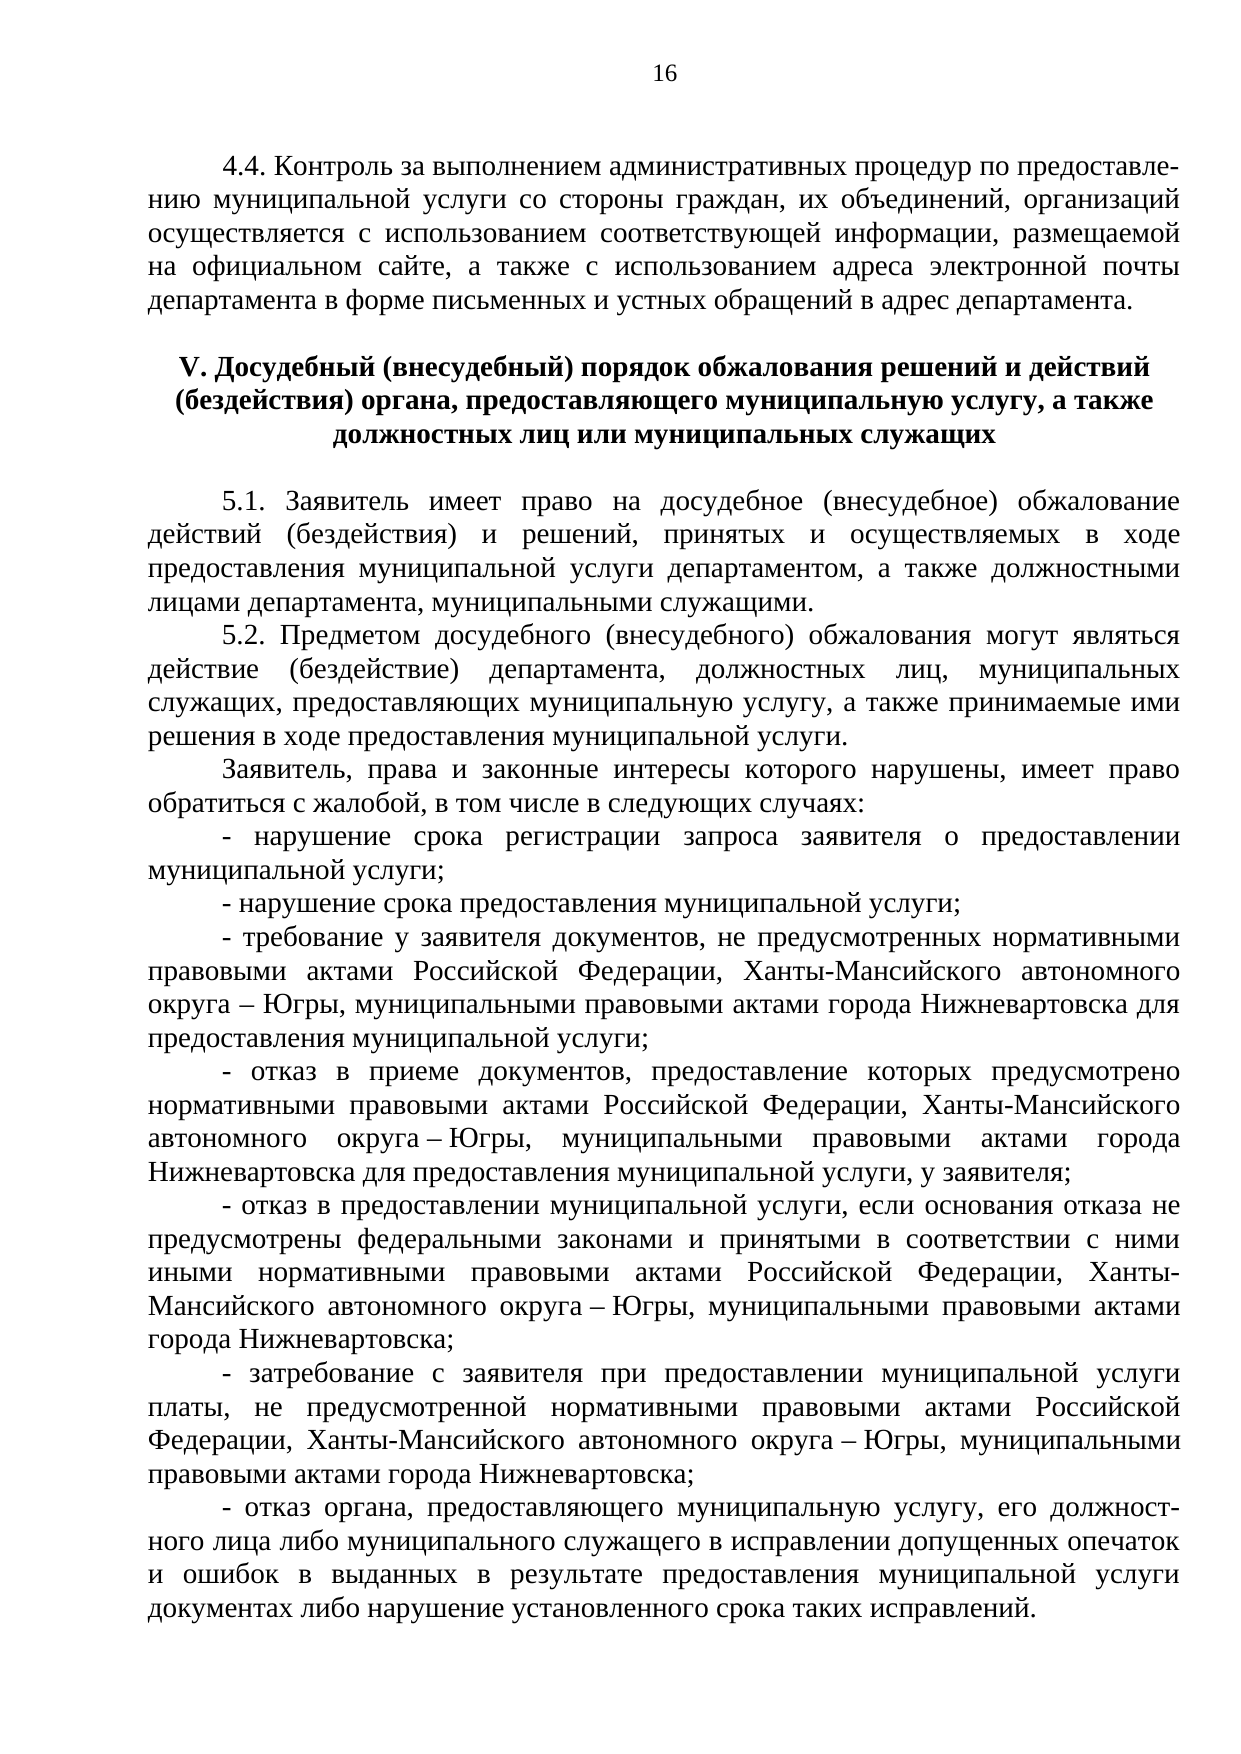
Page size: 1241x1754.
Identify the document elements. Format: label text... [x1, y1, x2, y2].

text 5.1. Заявитель имеет право на досудебное (внесудебное) обжалование действий (бездействия) и решений, принятых и осуществляемых в ходе предоставления муниципальной услуги департаментом, а также должностными лицами департамента, муниципальными служащими. [148, 483, 1181, 617]
text - нарушение срока регистрации запроса заявителя о предоставлении муниципальной услуги; [148, 818, 1181, 886]
text Заявитель, права и законные интересы которого нарушены, имеет право обратиться с жалобой, в том числе в следующих случаях: [148, 751, 1181, 818]
text - требование у заявителя документов, не предусмотренных нормативными правовыми актами Российской Федерации, Ханты-Мансийского автономного округа – Югры, муниципальными правовыми актами города Нижневартовска для предоставления муниципальной услуги; [148, 919, 1181, 1053]
text - затребование с заявителя при предоставлении муниципальной услуги платы, не предусмотренной нормативными правовыми актами Российской Федерации, Ханты-Мансийского автономного округа – Югры, муниципальными правовыми актами города Нижневартовска; [148, 1355, 1181, 1489]
text - отказ в приеме документов, предоставление которых предусмотрено нормативными правовыми актами Российской Федерации, Ханты-Мансийского автономного округа – Югры, муниципальными правовыми актами города Нижневартовска для предоставления муниципальной услуги, у заявителя; [148, 1053, 1181, 1187]
text - отказ в предоставлении муниципальной услуги, если основания отказа не предусмотрены федеральными законами и принятыми в соответствии с ними иными нормативными правовыми актами Российской Федерации, Ханты-Мансийского автономного округа – Югры, муниципальными правовыми актами города Нижневартовска; [148, 1187, 1181, 1355]
text - отказ органа, предоставляющего муниципальную услугу, его должност-ного лица либо муниципального служащего в исправлении допущенных опечаток и ошибок в выданных в результате предоставления муниципальной услуги документах либо нарушение установленного срока таких исправлений. [148, 1489, 1181, 1623]
text - нарушение срока предоставления муниципальной услуги; [148, 886, 1181, 919]
text 5.2. Предметом досудебного (внесудебного) обжалования могут являться действие (бездействие) департамента, должностных лиц, муниципальных служащих, предоставляющих муниципальную услугу, а также принимаемые ими решения в ходе предоставления муниципальной услуги. [148, 617, 1181, 751]
text V. Досудебный (внесудебный) порядок обжалования решений и действий (бездействия) органа, предоставляющего муниципальную услугу, а также должностных лиц или муниципальных служащих [148, 349, 1181, 449]
text 4.4. Контроль за выполнением административных процедур по предоставле-нию муниципальной услуги со стороны граждан, их объединений, организаций осуществляется с использованием соответствующей информации, размещаемой на официальном сайте, а также с использованием адреса электронной почты департамента в форме письменных и устных обращений в адрес департамента. [148, 148, 1181, 315]
